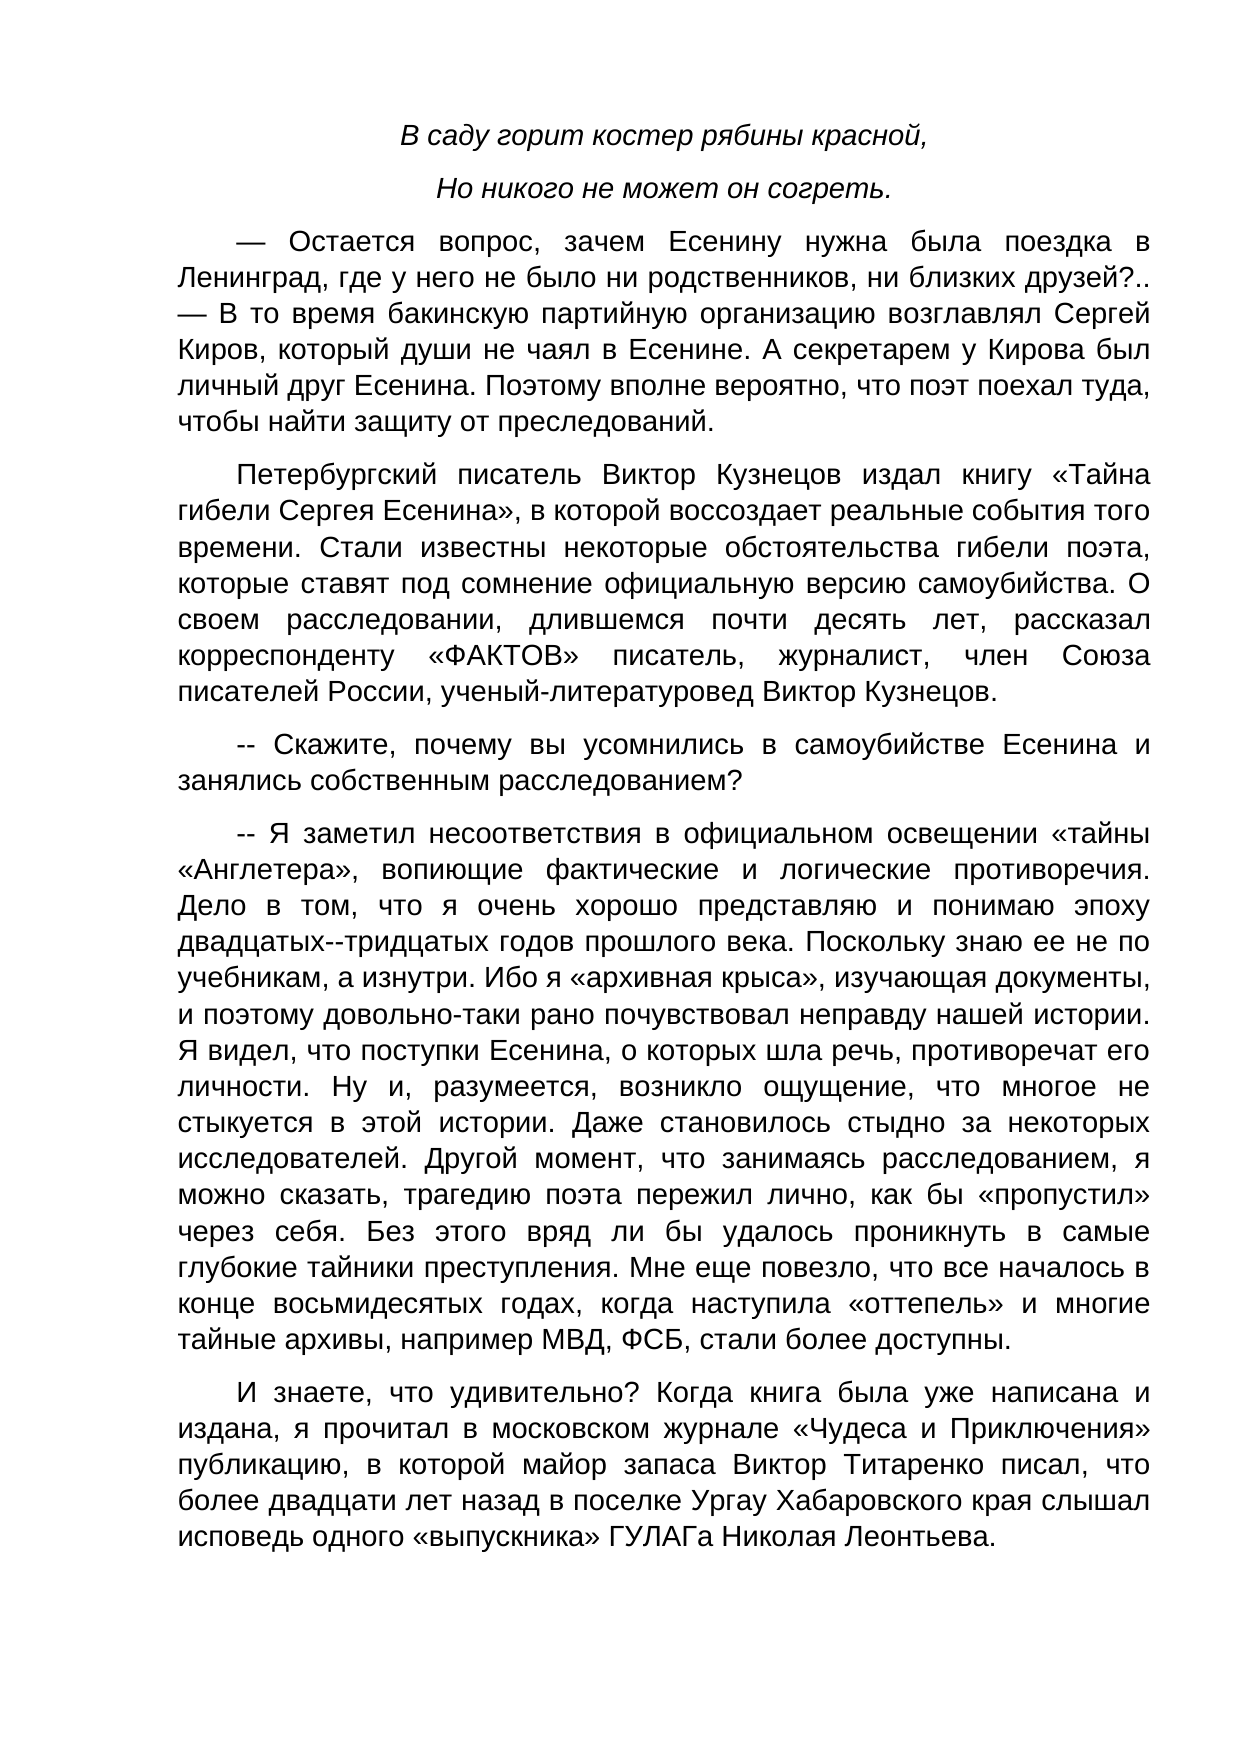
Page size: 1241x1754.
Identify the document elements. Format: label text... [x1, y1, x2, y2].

text -- Я заметил несоответствия в официальном освещении «тайны «Англетера», вопиющие фактические и логические противоречия. Дело в том, что я очень хорошо представляю и понимаю эпоху двадцатых--тридцатых годов прошлого века. Поскольку знаю ее не по учебникам, а изнутри. Ибо я «архивная крыса», изучающая документы, и поэтому довольно-таки рано почувствовал неправду нашей истории. Я видел, что поступки Есенина, о которых шла речь, противоречат его личности. Ну и, разумеется, возникло ощущение, что многое не стыкуется в этой истории. Даже становилось стыдно за некоторых исследователей. Другой момент, что занимаясь расследованием, я можно сказать, трагедию поэта пережил лично, как бы «пропустил» через себя. Без этого вряд ли бы удалось проникнуть в самые глубокие тайники преступления. Мне еще повезло, что все началось в конце восьмидесятых годах, когда наступила «оттепель» и многие тайные архивы, например МВД, ФСБ, стали более доступны. [177, 816, 1152, 1356]
text И знаете, что удивительно? Когда книга была уже написана и издана, я прочитал в московском журнале «Чудеса и Приключения» публикацию, в которой майор запаса Виктор Титаренко писал, что более двадцати лет назад в поселке Ургау Хабаровского края слышал исповедь одного «выпускника» ГУЛАГа Николая Леонтьева. [177, 1375, 1152, 1553]
text — Остается вопрос, зачем Есенину нужна была поездка в Ленинград, где у него не было ни родственников, ни близких друзей?.. — В то время бакинскую партийную организацию возглавлял Сергей Киров, который души не чаял в Есенине. А секретарем у Кирова был личный друг Есенина. Поэтому вполне вероятно, что поэт поехал туда, чтобы найти защиту от преследований. [177, 224, 1152, 438]
text В саду горит костер рябины красной, [177, 118, 1152, 152]
text -- Скажите, почему вы усомнились в самоубийстве Есенина и занялись собственным расследованием? [177, 727, 1152, 797]
text Но никого не может он согреть. [177, 171, 1152, 204]
text Петербургский писатель Виктор Кузнецов издал книгу «Тайна гибели Сергея Есенина», в которой воссоздает реальные события того времени. Стали известны некоторые обстоятельства гибели поэта, которые ставят под сомнение официальную версию самоубийства. О своем расследовании, длившемся почти десять лет, рассказал корреспонденту «ФАКТОВ» писатель, журналист, член Союза писателей России, ученый-литературовед Виктор Кузнецов. [177, 457, 1152, 708]
